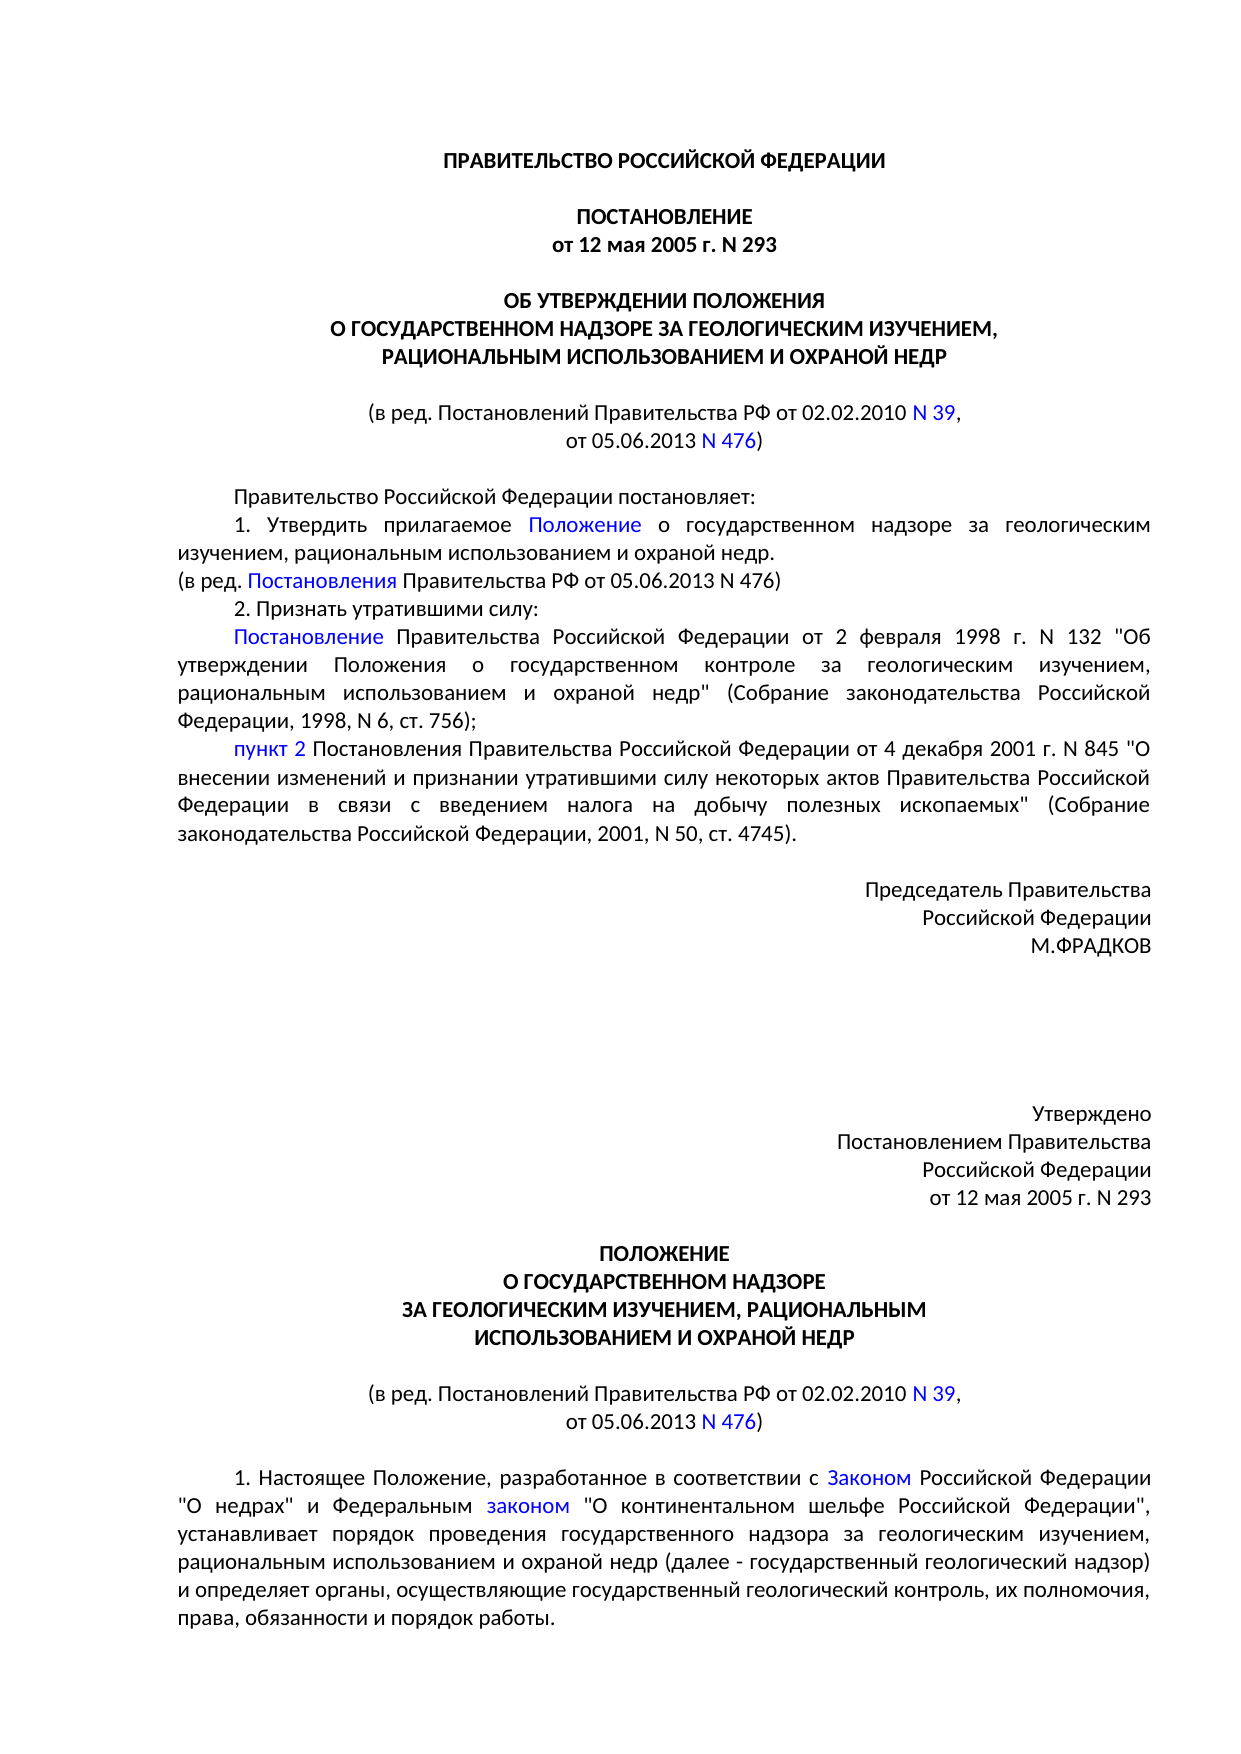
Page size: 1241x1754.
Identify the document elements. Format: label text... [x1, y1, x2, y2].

text от 05.06.2013 N 476) [177, 426, 1152, 454]
text Председатель Правительства [177, 875, 1152, 903]
text от 12 мая 2005 г. N 293 [177, 230, 1152, 258]
text Российской Федерации [177, 1155, 1152, 1183]
text Утверждено [177, 1099, 1152, 1127]
text от 12 мая 2005 г. N 293 [177, 1183, 1152, 1211]
text от 05.06.2013 N 476) [177, 1407, 1152, 1435]
text пункт 2 Постановления Правительства Российской Федерации от 4 декабря 2001 г. N 845 "О внесении изменений и признании утратившими силу некоторых актов Правительства Российской Федерации в связи с введением налога на добычу полезных ископаемых" (Собрание законодательства Российской Федерации, 2001, N 50, ст. 4745). [177, 734, 1152, 847]
text ОБ УТВЕРЖДЕНИИ ПОЛОЖЕНИЯ [177, 286, 1152, 314]
text Постановлением Правительства [177, 1127, 1152, 1155]
text ПОСТАНОВЛЕНИЕ [177, 202, 1152, 230]
text РАЦИОНАЛЬНЫМ ИСПОЛЬЗОВАНИЕМ И ОХРАНОЙ НЕДР [177, 342, 1152, 370]
text Постановление Правительства Российской Федерации от 2 февраля 1998 г. N 132 "Об утверждении Положения о государственном контроле за геологическим изучением, рациональным использованием и охраной недр" (Собрание законодательства Российской Федерации, 1998, N 6, ст. 756); [177, 622, 1152, 734]
text Российской Федерации [177, 903, 1152, 931]
text 1. Настоящее Положение, разработанное в соответствии с Законом Российской Федерации "О недрах" и Федеральным законом "О континентальном шельфе Российской Федерации", устанавливает порядок проведения государственного надзора за геологическим изучением, рациональным использованием и охраной недр (далее - государственный геологический надзор) и определяет органы, осуществляющие государственный геологический контроль, их полномочия, права, обязанности и порядок работы. [177, 1463, 1152, 1631]
text 2. Признать утратившими силу: [177, 594, 1152, 622]
text О ГОСУДАРСТВЕННОМ НАДЗОРЕ ЗА ГЕОЛОГИЧЕСКИМ ИЗУЧЕНИЕМ, [177, 314, 1152, 342]
text О ГОСУДАРСТВЕННОМ НАДЗОРЕ [177, 1267, 1152, 1295]
text М.ФРАДКОВ [177, 931, 1152, 959]
text ЗА ГЕОЛОГИЧЕСКИМ ИЗУЧЕНИЕМ, РАЦИОНАЛЬНЫМ [177, 1295, 1152, 1323]
text ПОЛОЖЕНИЕ [177, 1239, 1152, 1267]
text 1. Утвердить прилагаемое Положение о государственном надзоре за геологическим изучением, рациональным использованием и охраной недр. [177, 510, 1152, 566]
text (в ред. Постановлений Правительства РФ от 02.02.2010 N 39, [177, 1379, 1152, 1407]
text (в ред. Постановления Правительства РФ от 05.06.2013 N 476) [177, 566, 1152, 594]
text (в ред. Постановлений Правительства РФ от 02.02.2010 N 39, [177, 398, 1152, 426]
text Правительство Российской Федерации постановляет: [177, 482, 1152, 510]
text ИСПОЛЬЗОВАНИЕМ И ОХРАНОЙ НЕДР [177, 1323, 1152, 1351]
text ПРАВИТЕЛЬСТВО РОССИЙСКОЙ ФЕДЕРАЦИИ [177, 146, 1152, 174]
